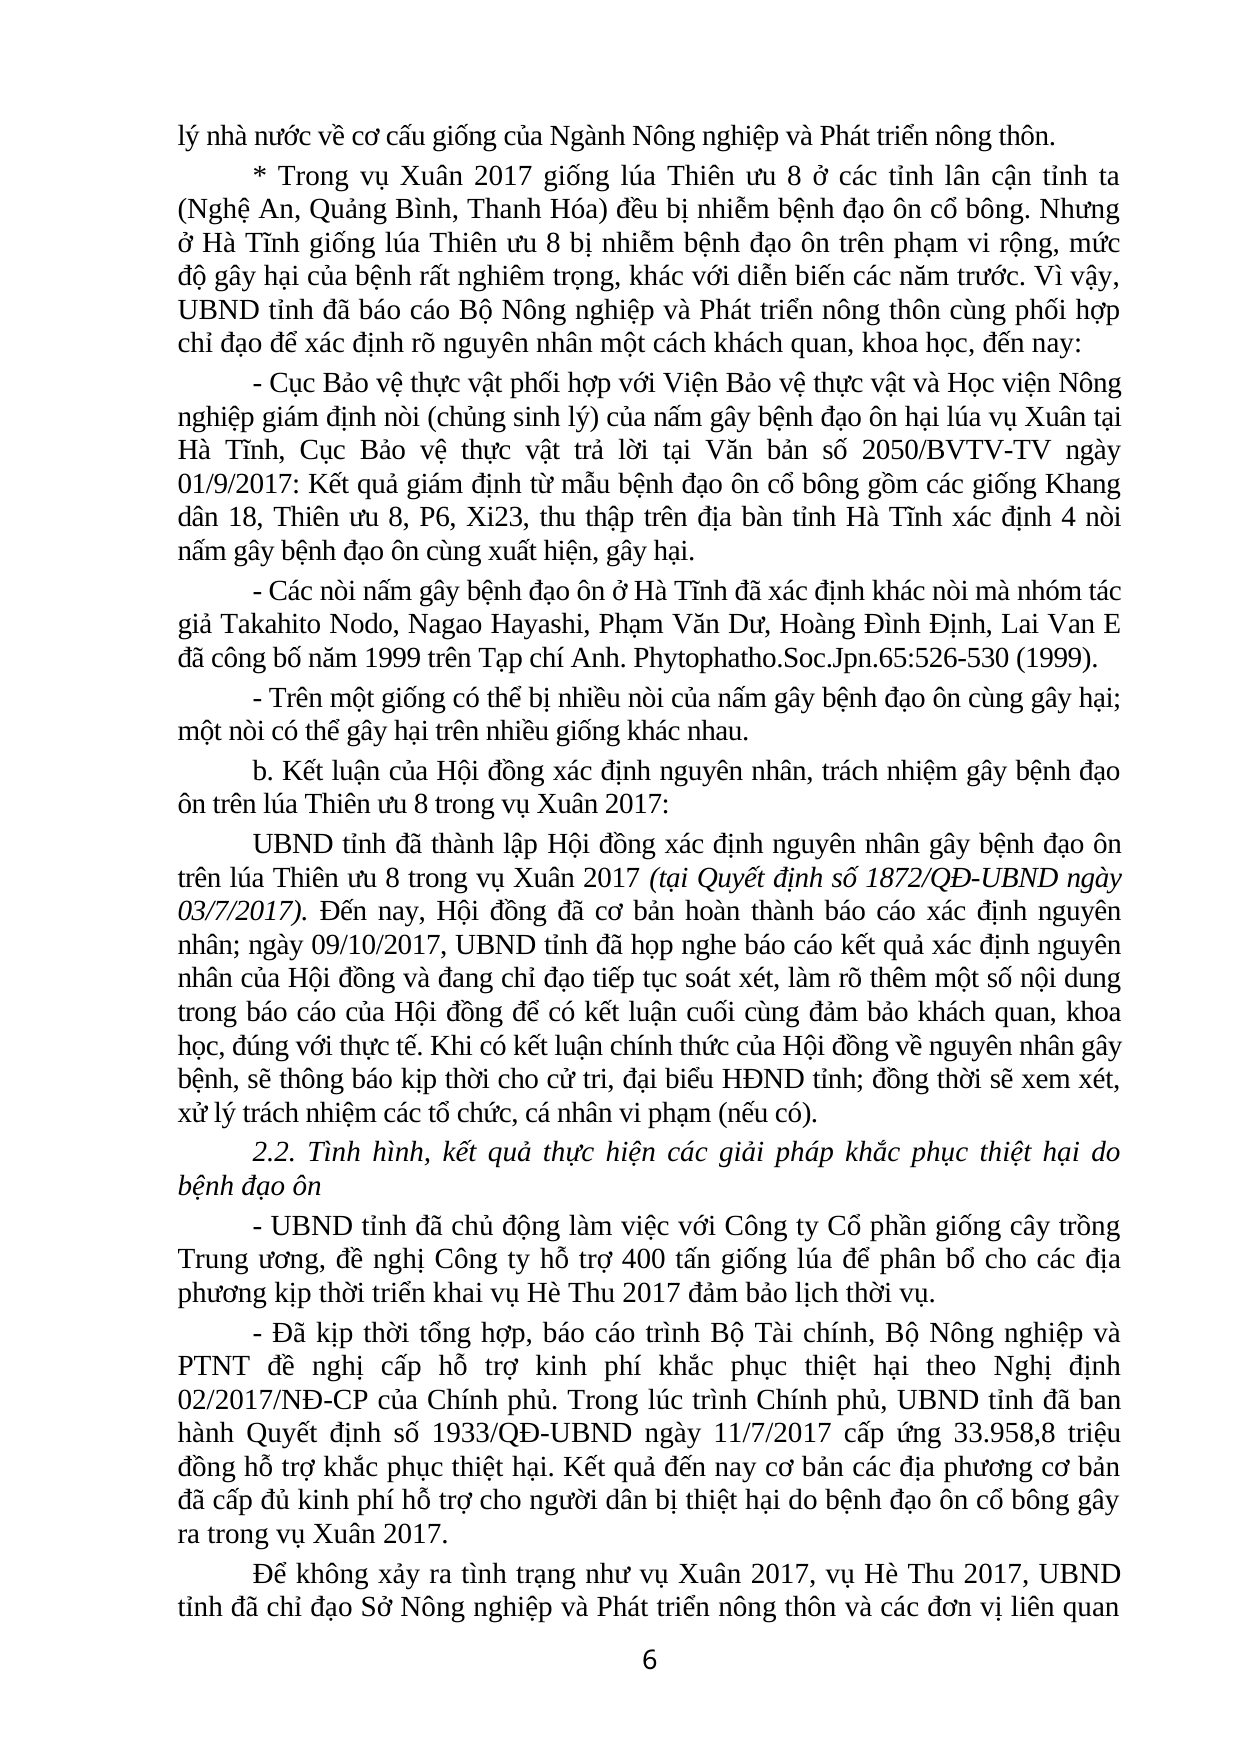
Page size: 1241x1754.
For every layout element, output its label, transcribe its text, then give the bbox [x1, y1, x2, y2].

text UBND tỉnh đã thành lập Hội đồng xác định nguyên nhân gây bệnh đạo ôn trên lúa Thiên ưu 8 trong vụ Xuân 2017 (tại Quyết định số 1872/QĐ-UBND ngày 03/7/2017). Đến nay, Hội đồng đã cơ bản hoàn thành báo cáo xác định nguyên nhân; ngày 09/10/2017, UBND tỉnh đã họp nghe báo cáo kết quả xác định nguyên nhân của Hội đồng và đang chỉ đạo tiếp tục soát xét, làm rõ thêm một số nội dung trong báo cáo của Hội đồng để có kết luận cuối cùng đảm bảo khách quan, khoa học, đúng với thực tế. Khi có kết luận chính thức của Hội đồng về nguyên nhân gây bệnh, sẽ thông báo kịp thời cho cử tri, đại biểu HĐND tỉnh; đồng thời sẽ xem xét, xử lý trách nhiệm các tổ chức, cá nhân vi phạm (nếu có). [177, 826, 1122, 1128]
text - UBND tỉnh đã chủ động làm việc với Công ty Cổ phần giống cây trồng Trung ương, đề nghị Công ty hỗ trợ 400 tấn giống lúa để phân bổ cho các địa phương kịp thời triển khai vụ Hè Thu 2017 đảm bảo lịch thời vụ. [177, 1208, 1122, 1308]
text - Đã kịp thời tổng hợp, báo cáo trình Bộ Tài chính, Bộ Nông nghiệp và PTNT đề nghị cấp hỗ trợ kinh phí khắc phục thiệt hại theo Nghị định 02/2017/NĐ-CP của Chính phủ. Trong lúc trình Chính phủ, UBND tỉnh đã ban hành Quyết định số 1933/QĐ-UBND ngày 11/7/2017 cấp ứng 33.958,8 triệu đồng hỗ trợ khắc phục thiệt hại. Kết quả đến nay cơ bản các địa phương cơ bản đã cấp đủ kinh phí hỗ trợ cho người dân bị thiệt hại do bệnh đạo ôn cổ bông gây ra trong vụ Xuân 2017. [177, 1315, 1122, 1549]
text b. Kết luận của Hội đồng xác định nguyên nhân, trách nhiệm gây bệnh đạo ôn trên lúa Thiên ưu 8 trong vụ Xuân 2017: [177, 753, 1122, 820]
text - Cục Bảo vệ thực vật phối hợp với Viện Bảo vệ thực vật và Học viện Nông nghiệp giám định nòi (chủng sinh lý) của nấm gây bệnh đạo ôn hại lúa vụ Xuân tại Hà Tĩnh, Cục Bảo vệ thực vật trả lời tại Văn bản số 2050/BVTV-TV ngày 01/9/2017: Kết quả giám định từ mẫu bệnh đạo ôn cổ bông gồm các giống Khang dân 18, Thiên ưu 8, P6, Xi23, thu thập trên địa bàn tỉnh Hà Tĩnh xác định 4 nòi nấm gây bệnh đạo ôn cùng xuất hiện, gây hại. [177, 365, 1122, 567]
text - Trên một giống có thể bị nhiều nòi của nấm gây bệnh đạo ôn cùng gây hại; một nòi có thể gây hại trên nhiều giống khác nhau. [177, 680, 1122, 747]
text 2.2. Tình hình, kết quả thực hiện các giải pháp khắc phục thiệt hại do bệnh đạo ôn [177, 1134, 1122, 1202]
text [177, 1556, 1122, 1623]
text * Trong vụ Xuân 2017 giống lúa Thiên ưu 8 ở các tỉnh lân cận tỉnh ta (Nghệ An, Quảng Bình, Thanh Hóa) đều bị nhiễm bệnh đạo ôn cổ bông. Nhưng ở Hà Tĩnh giống lúa Thiên ưu 8 bị nhiễm bệnh đạo ôn trên phạm vi rộng, mức độ gây hại của bệnh rất nghiêm trọng, khác với diễn biến các năm trước. Vì vậy, UBND tỉnh đã báo cáo Bộ Nông nghiệp và Phát triển nông thôn cùng phối hợp chỉ đạo để xác định rõ nguyên nhân một cách khách quan, khoa học, đến nay: [177, 158, 1122, 359]
text - Các nòi nấm gây bệnh đạo ôn ở Hà Tĩnh đã xác định khác nòi mà nhóm tác giả Takahito Nodo, Nagao Hayashi, Phạm Văn Dư, Hoàng Đình Định, Lai Van E đã công bố năm 1999 trên Tạp chí Anh. Phytophatho.Soc.Jpn.65:526-530 (1999). [177, 573, 1122, 673]
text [177, 118, 1122, 152]
